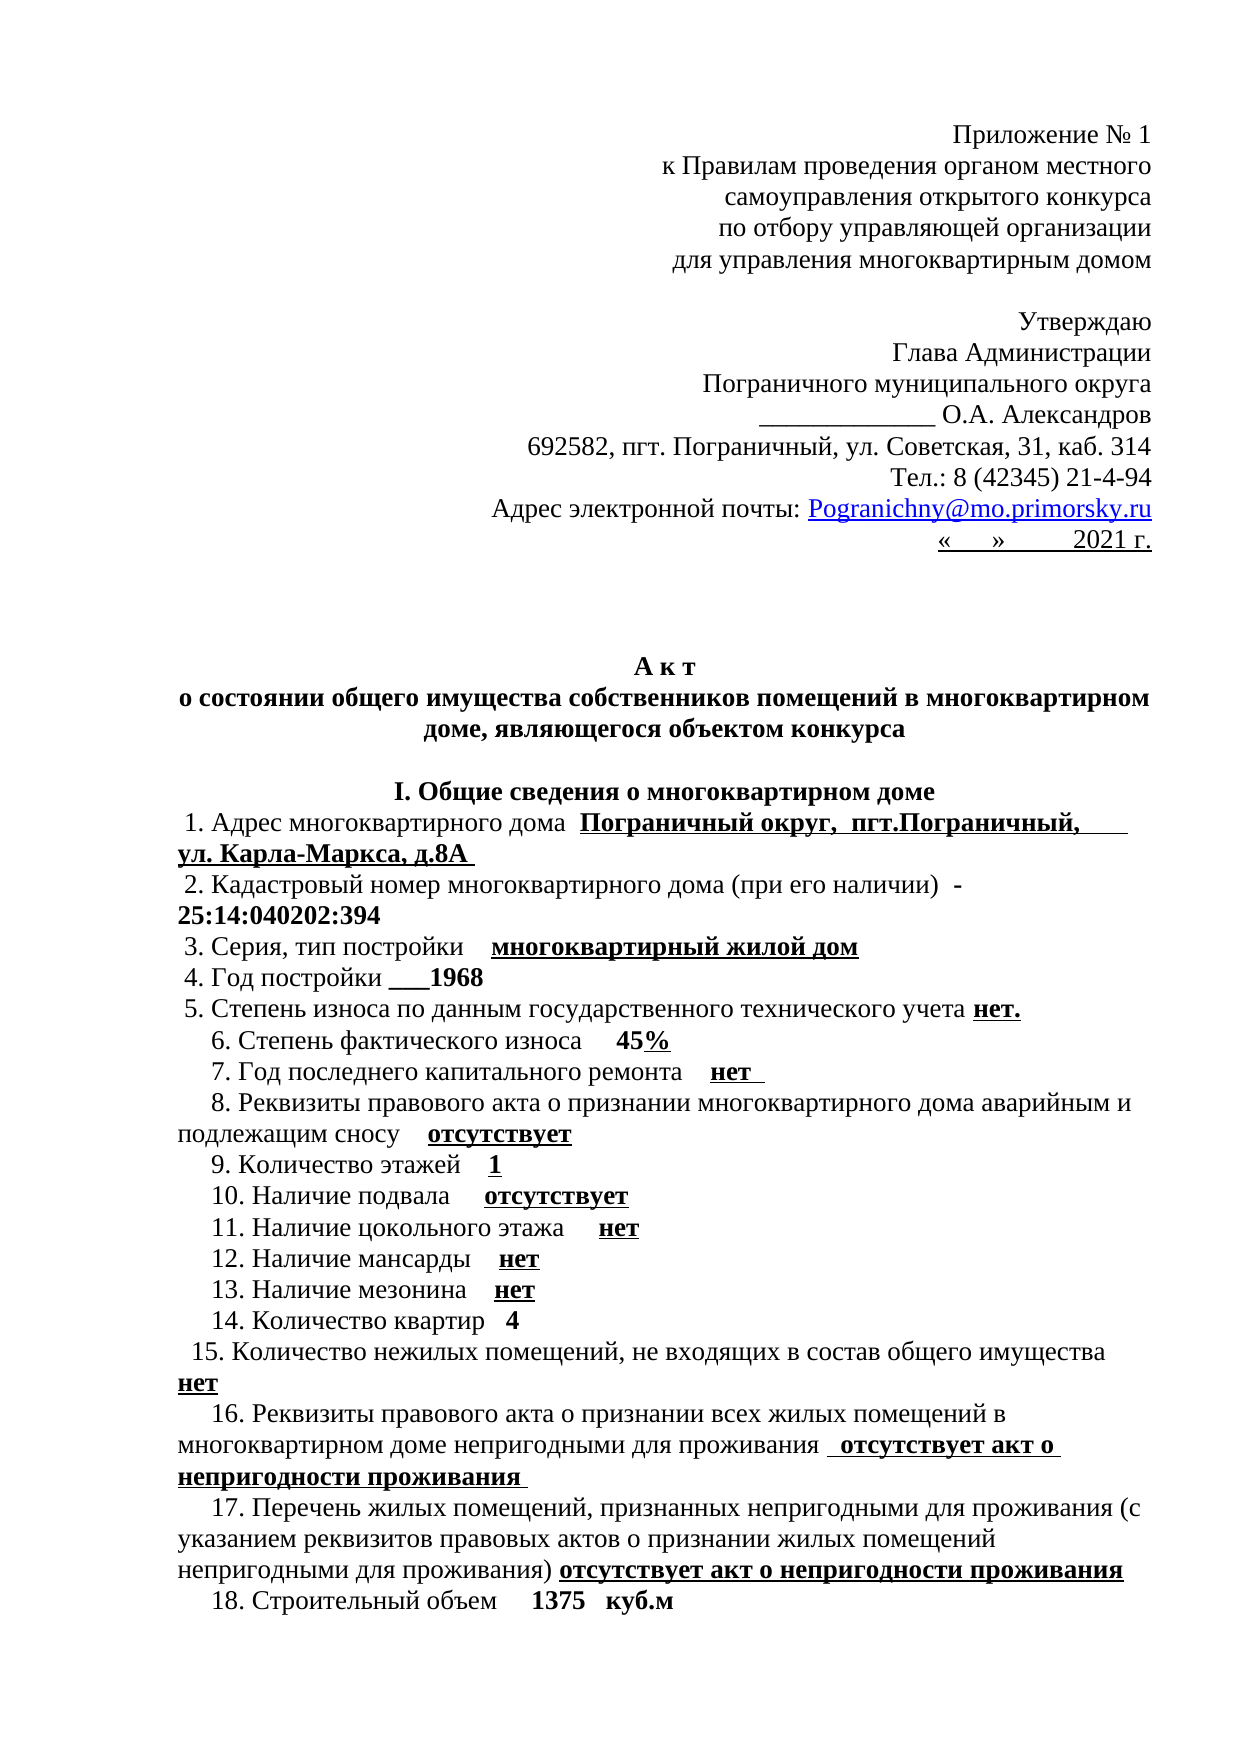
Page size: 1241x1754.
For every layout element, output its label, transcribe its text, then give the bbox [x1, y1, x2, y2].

text 11. Наличие цокольного этажа нет [177, 1211, 1152, 1242]
text 8. Реквизиты правового акта о признании многоквартирного дома аварийным и подлежащим сносу отсутствует [177, 1086, 1152, 1148]
text _____________ О.А. Александров [177, 398, 1152, 429]
text Пограничного муниципального округа [177, 367, 1152, 398]
text 13. Наличие мезонина нет [177, 1273, 1152, 1304]
text Утверждаю [177, 305, 1152, 336]
text Приложение № 1 [177, 118, 1152, 149]
text 3. Серия, тип постройки многоквартирный жилой дом [177, 930, 1152, 961]
text Тел.: 8 (42345) 21-4-94 [177, 461, 1152, 492]
text А к т [177, 650, 1152, 681]
text 18. Строительный объем 1375 куб.м [177, 1584, 1152, 1616]
text о состоянии общего имущества собственников помещений в многоквартирном доме, являющегося объектом конкурса [177, 681, 1152, 743]
text Адрес электронной почты: Pogranichny@mo.primorsky.ru [177, 492, 1152, 523]
text 7. Год последнего капитального ремонта нет [177, 1055, 1152, 1086]
text 6. Степень фактического износа 45% [177, 1024, 1152, 1055]
text 1. Адрес многоквартирного дома Пограничный округ, пгт.Пограничный, ул. Карла-Маркса, д.8А [177, 806, 1152, 868]
text к Правилам проведения органом местного самоуправления открытого конкурса по отбору управляющей организации для управления многоквартирным домом [177, 149, 1152, 274]
text 5. Степень износа по данным государственного технического учета нет. [177, 993, 1152, 1024]
text 692582, пгт. Пограничный, ул. Советская, 31, каб. 314 [177, 429, 1152, 461]
text 10. Наличие подвала отсутствует [177, 1179, 1152, 1211]
text 2. Кадастровый номер многоквартирного дома (при его наличии) -25:14:040202:394 [177, 868, 1152, 930]
text « » 2021 г. [177, 523, 1152, 554]
text 12. Наличие мансарды нет [177, 1242, 1152, 1273]
text 4. Год постройки ___1968 [177, 961, 1152, 993]
text многоквартирном доме непригодными для проживания отсутствует акт о непригодности проживания [177, 1429, 1152, 1491]
text 14. Количество квартир 4 [177, 1304, 1152, 1335]
text 9. Количество этажей 1 [177, 1148, 1152, 1179]
text 15. Количество нежилых помещений, не входящих в состав общего имущества нет [177, 1335, 1152, 1397]
text I. Общие сведения о многоквартирном доме [177, 774, 1152, 806]
text Глава Администрации [177, 336, 1152, 367]
text 16. Реквизиты правового акта о признании всех жилых помещений в [177, 1397, 1152, 1429]
text 17. Перечень жилых помещений, признанных непригодными для проживания (с указанием реквизитов правовых актов о признании жилых помещений непригодными для проживания) отсутствует акт о непригодности проживания [177, 1491, 1152, 1584]
